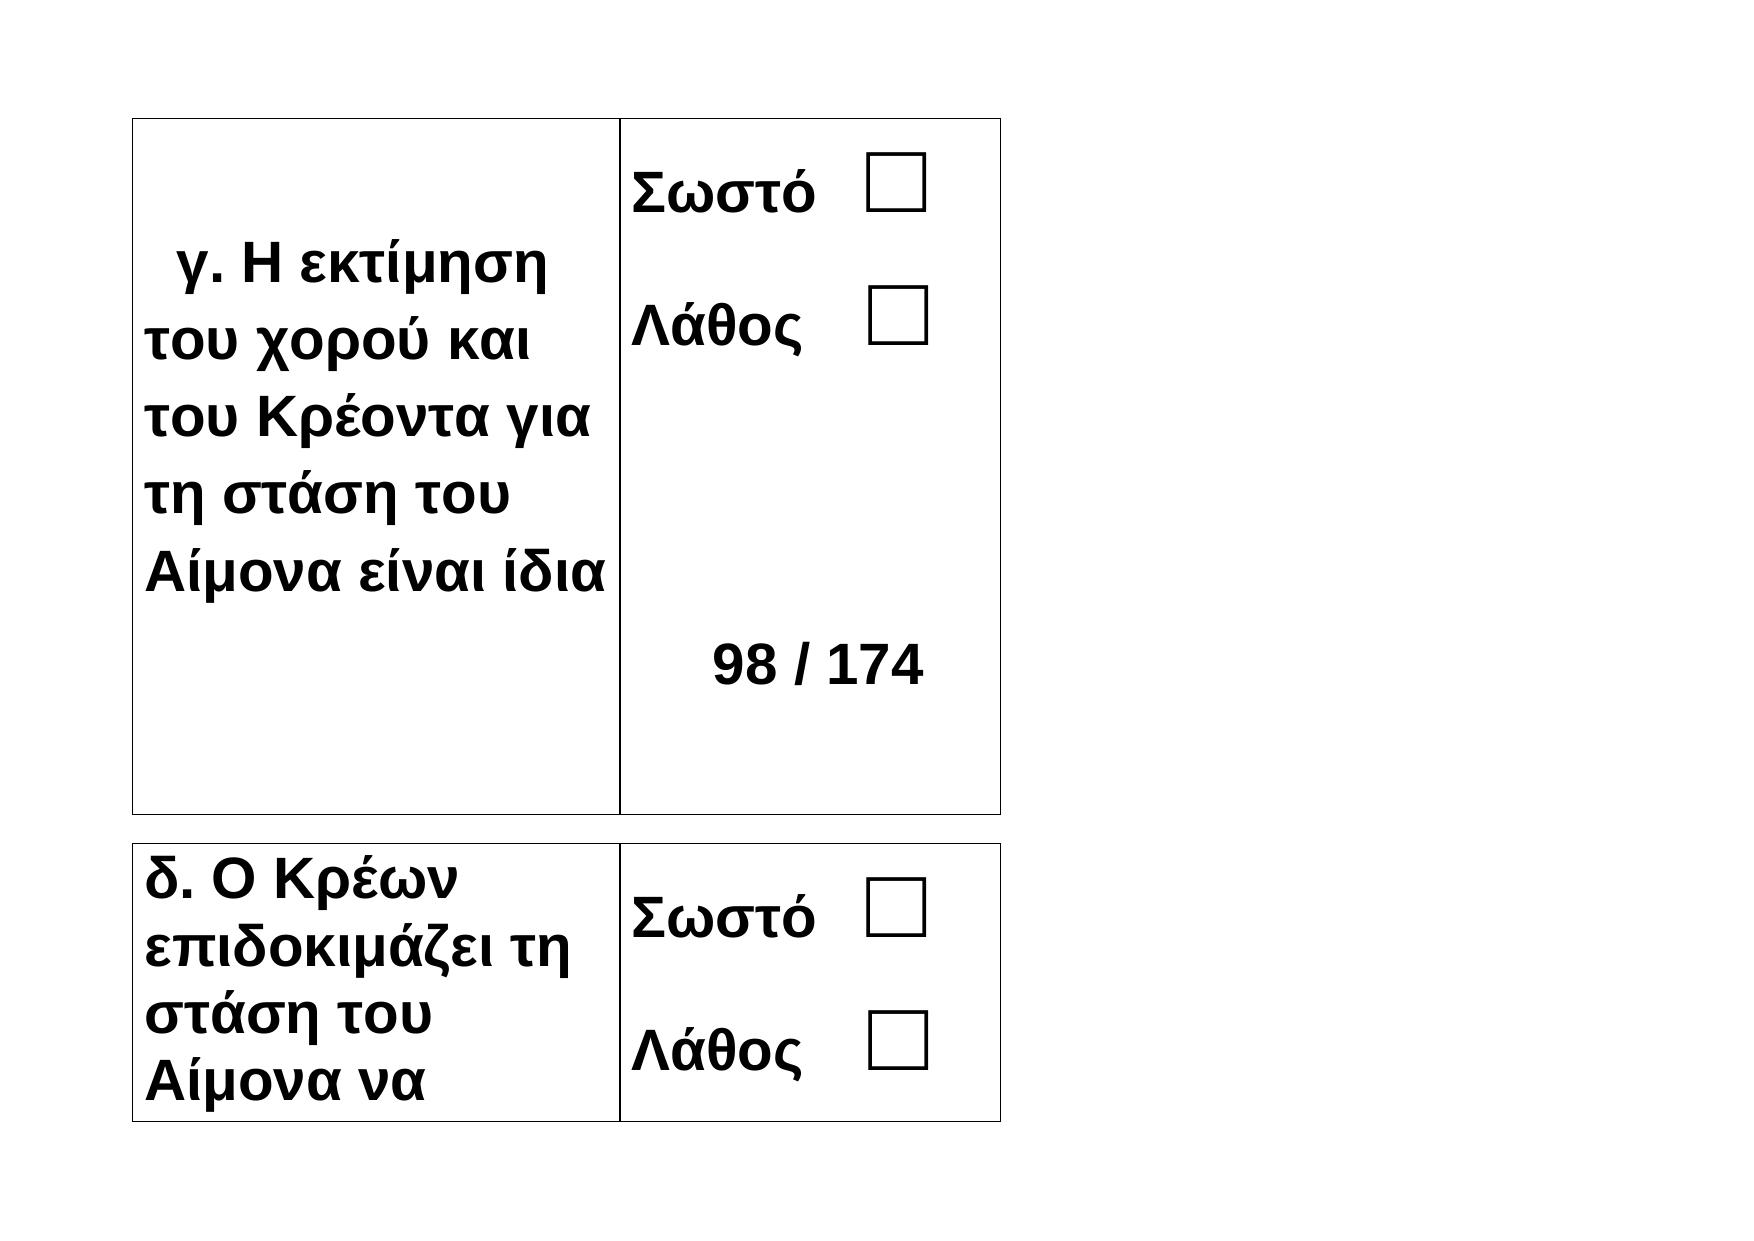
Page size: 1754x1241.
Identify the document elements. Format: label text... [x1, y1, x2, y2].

table_cell Σωστό □ Λάθος □ [621, 119, 1000, 814]
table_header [133, 844, 619, 1121]
table_cell γ. Η εκτίμηση του χορού και του Κρέοντα για τη στάση του Αίμονα είναι ίδια [133, 119, 619, 814]
table_header Σωστό □ Λάθος □ [621, 844, 1000, 1121]
